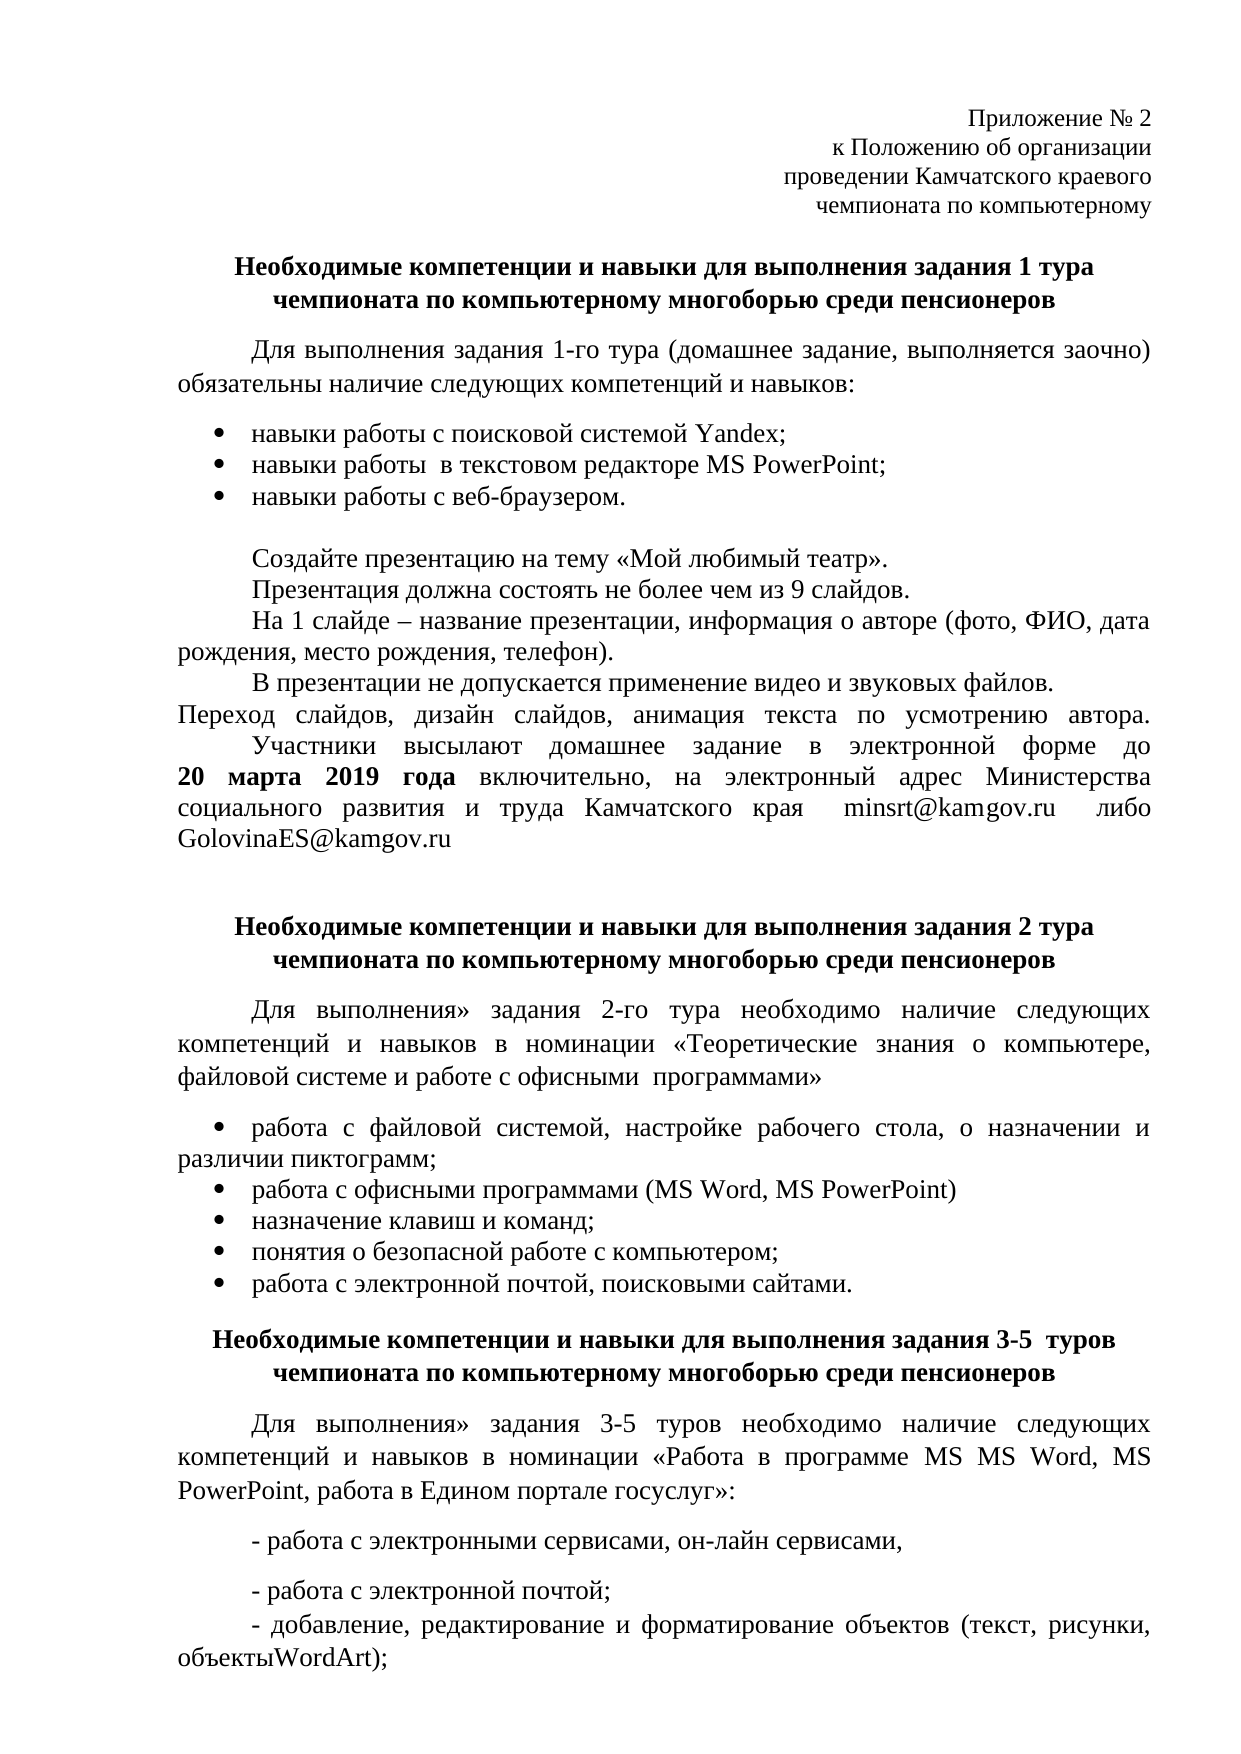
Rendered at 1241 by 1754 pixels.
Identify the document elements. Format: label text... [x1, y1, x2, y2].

list назначение клавиш и команд; [214, 1204, 1152, 1236]
list навыки работы с поисковой системой Yandex; [177, 417, 1152, 448]
text Необходимые компетенции и навыки для выполнения задания 3-5 туров чемпионата по компьютерному многоборью среди пенсионеров [177, 1323, 1152, 1388]
list В презентации не допускается применение видео и звуковых файлов. [252, 667, 1152, 698]
text Приложение № 2 [177, 103, 1152, 132]
text Для выполнения задания 1-го тура (домашнее задание, выполняется заочно) обязательны наличие следующих компетенций и навыков: [177, 333, 1152, 398]
list понятия о безопасной работе с компьютером; [214, 1236, 1152, 1267]
text Необходимые компетенции и навыки для выполнения задания 2 тура чемпионата по компьютерному многоборью среди пенсионеров [177, 909, 1152, 974]
list навыки работы с веб-браузером. [214, 479, 1152, 511]
list Презентация должна состоять не более чем из 9 слайдов. [252, 573, 1152, 604]
list работа с электронной почтой, поисковыми сайтами. [214, 1267, 1152, 1298]
list работа с файловой системой, настройке рабочего стола, о назначении и различии пиктограмм; [177, 1111, 1152, 1173]
list работа с офисными программами (MS Word, MS PowerPoint) [214, 1173, 1152, 1204]
text Необходимые компетенции и навыки для выполнения задания 1 тура чемпионата по компьютерному многоборью среди пенсионеров [177, 249, 1152, 314]
text проведении Камчатского краевого [177, 161, 1152, 190]
text - работа с электронной почтой; [177, 1574, 1152, 1605]
text - добавление, редактирование и форматирование объектов (текст, рисунки, объектыWordArt); [177, 1608, 1152, 1672]
list навыки работы в текстовом редакторе MS PowerPoint; [214, 448, 1152, 479]
text Для выполнения» задания 3-5 туров необходимо наличие следующих компетенций и навыков в номинации «Работа в программе MS MS Word, MS PowerPoint, работа в Едином портале госуслуг»: [177, 1407, 1152, 1505]
text Для выполнения» задания 2-го тура необходимо наличие следующих компетенций и навыков в номинации «Теоретические знания о компьютере, файловой системе и работе с офисными программами» [177, 993, 1152, 1092]
list Создайте презентацию на тему «Мой любимый театр». [252, 542, 1152, 573]
text к Положению об организации [177, 132, 1152, 161]
list Переход слайдов, дизайн слайдов, анимация текста по усмотрению автора. Участники высылают домашнее задание в электронной форме до 20 марта 2019 года включительно, на электронный адрес Министерства социального развития и труда Камчатского края minsrt@kamgov.ru либо GolovinaES@kamgov.ru [177, 698, 1152, 853]
text - работа с электронными сервисами, он-лайн сервисами, [177, 1524, 1152, 1555]
text чемпионата по компьютерному [177, 190, 1152, 218]
list На 1 слайде – название презентации, информация о авторе (фото, ФИО, дата рождения, место рождения, телефон). [177, 604, 1152, 667]
